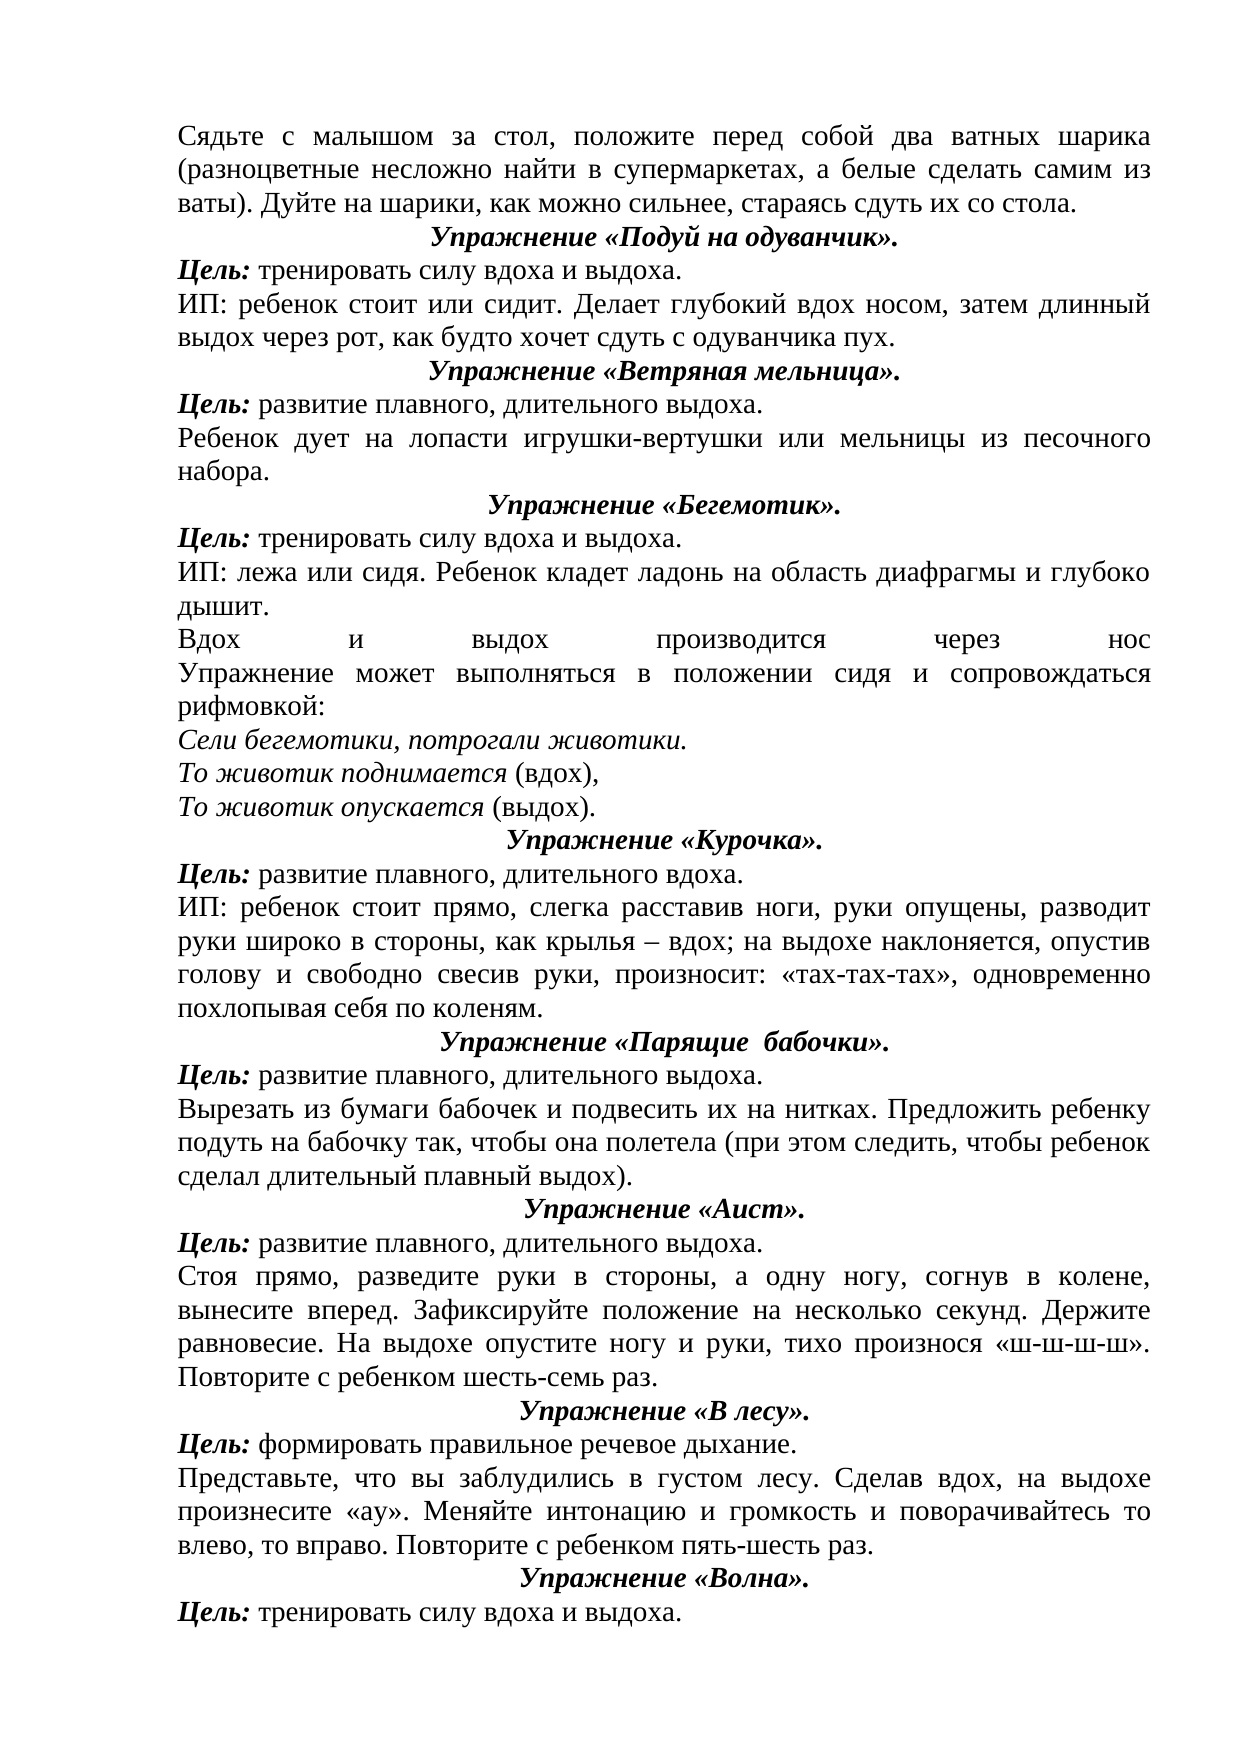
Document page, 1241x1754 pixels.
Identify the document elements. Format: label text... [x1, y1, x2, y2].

text Упражнение «Аист». [177, 1191, 1152, 1225]
text То животик поднимается (вдох), [177, 755, 1152, 789]
text Цель: развитие плавного, длительного выдоха. [177, 386, 1152, 420]
text Цель: развитие плавного, длительного выдоха. [177, 1057, 1152, 1091]
text Цель: развитие плавного, длительного выдоха. [177, 1225, 1152, 1258]
text Упражнение «Волна». [177, 1560, 1152, 1594]
text То животик опускается (выдох). [177, 789, 1152, 822]
text ИП: ребенок стоит или сидит. Делает глубокий вдох носом, затем длинный выдох через рот, как будто хочет сдуть с одуванчика пух. [177, 286, 1152, 353]
text Цель: тренировать силу вдоха и выдоха. [177, 252, 1152, 286]
text Цель: тренировать силу вдоха и выдоха. [177, 1594, 1152, 1627]
text Цель: формировать правильное речевое дыхание. [177, 1426, 1152, 1460]
text ИП: лежа или сидя. Ребенок кладет ладонь на область диафрагмы и глубоко дышит. [177, 554, 1152, 621]
text Упражнение «Парящие бабочки». [177, 1024, 1152, 1057]
text Цель: развитие плавного, длительного вдоха. [177, 856, 1152, 889]
text Сели бегемотики, потрогали животики. [177, 722, 1152, 755]
text Упражнение «Подуй на одуванчик». [177, 219, 1152, 252]
text Цель: тренировать силу вдоха и выдоха. [177, 521, 1152, 554]
text Вдох и выдох производится через нос Упражнение может выполняться в положении сидя и сопровождаться рифмовкой: [177, 621, 1152, 722]
text Вырезать из бумаги бабочек и подвесить их на нитках. Предложить ребенку подуть на бабочку так, чтобы она полетела (при этом следить, чтобы ребенок сделал длительный плавный выдох). [177, 1091, 1152, 1191]
text Стоя прямо, разведите руки в стороны, а одну ногу, согнув в колене, вынесите вперед. Зафиксируйте положение на несколько секунд. Держите равновесие. На выдохе опустите ногу и руки, тихо произнося «ш-ш-ш-ш». Повторите с ребенком шесть-семь раз. [177, 1258, 1152, 1393]
text ИП: ребенок стоит прямо, слегка расставив ноги, руки опущены, разводит руки широко в стороны, как крылья – вдох; на выдохе наклоняется, опустив голову и свободно свесив руки, произносит: «тах-тах-тах», одновременно похлопывая себя по коленям. [177, 889, 1152, 1024]
text Сядьте с малышом за стол, положите перед собой два ватных шарика (разноцветные несложно найти в супермаркетах, а белые сделать самим из ваты). Дуйте на шарики, как можно сильнее, стараясь сдуть их со стола. [177, 118, 1152, 219]
text Ребенок дует на лопасти игрушки-вертушки или мельницы из песочного набора. [177, 420, 1152, 487]
text Упражнение «Ветряная мельница». [177, 353, 1152, 386]
text Упражнение «Курочка». [177, 822, 1152, 856]
text Представьте, что вы заблудились в густом лесу. Сделав вдох, на выдохе произнесите «ау». Меняйте интонацию и громкость и поворачивайтесь то влево, то вправо. Повторите с ребенком пять-шесть раз. [177, 1460, 1152, 1560]
text Упражнение «В лесу». [177, 1393, 1152, 1426]
text Упражнение «Бегемотик». [177, 487, 1152, 521]
